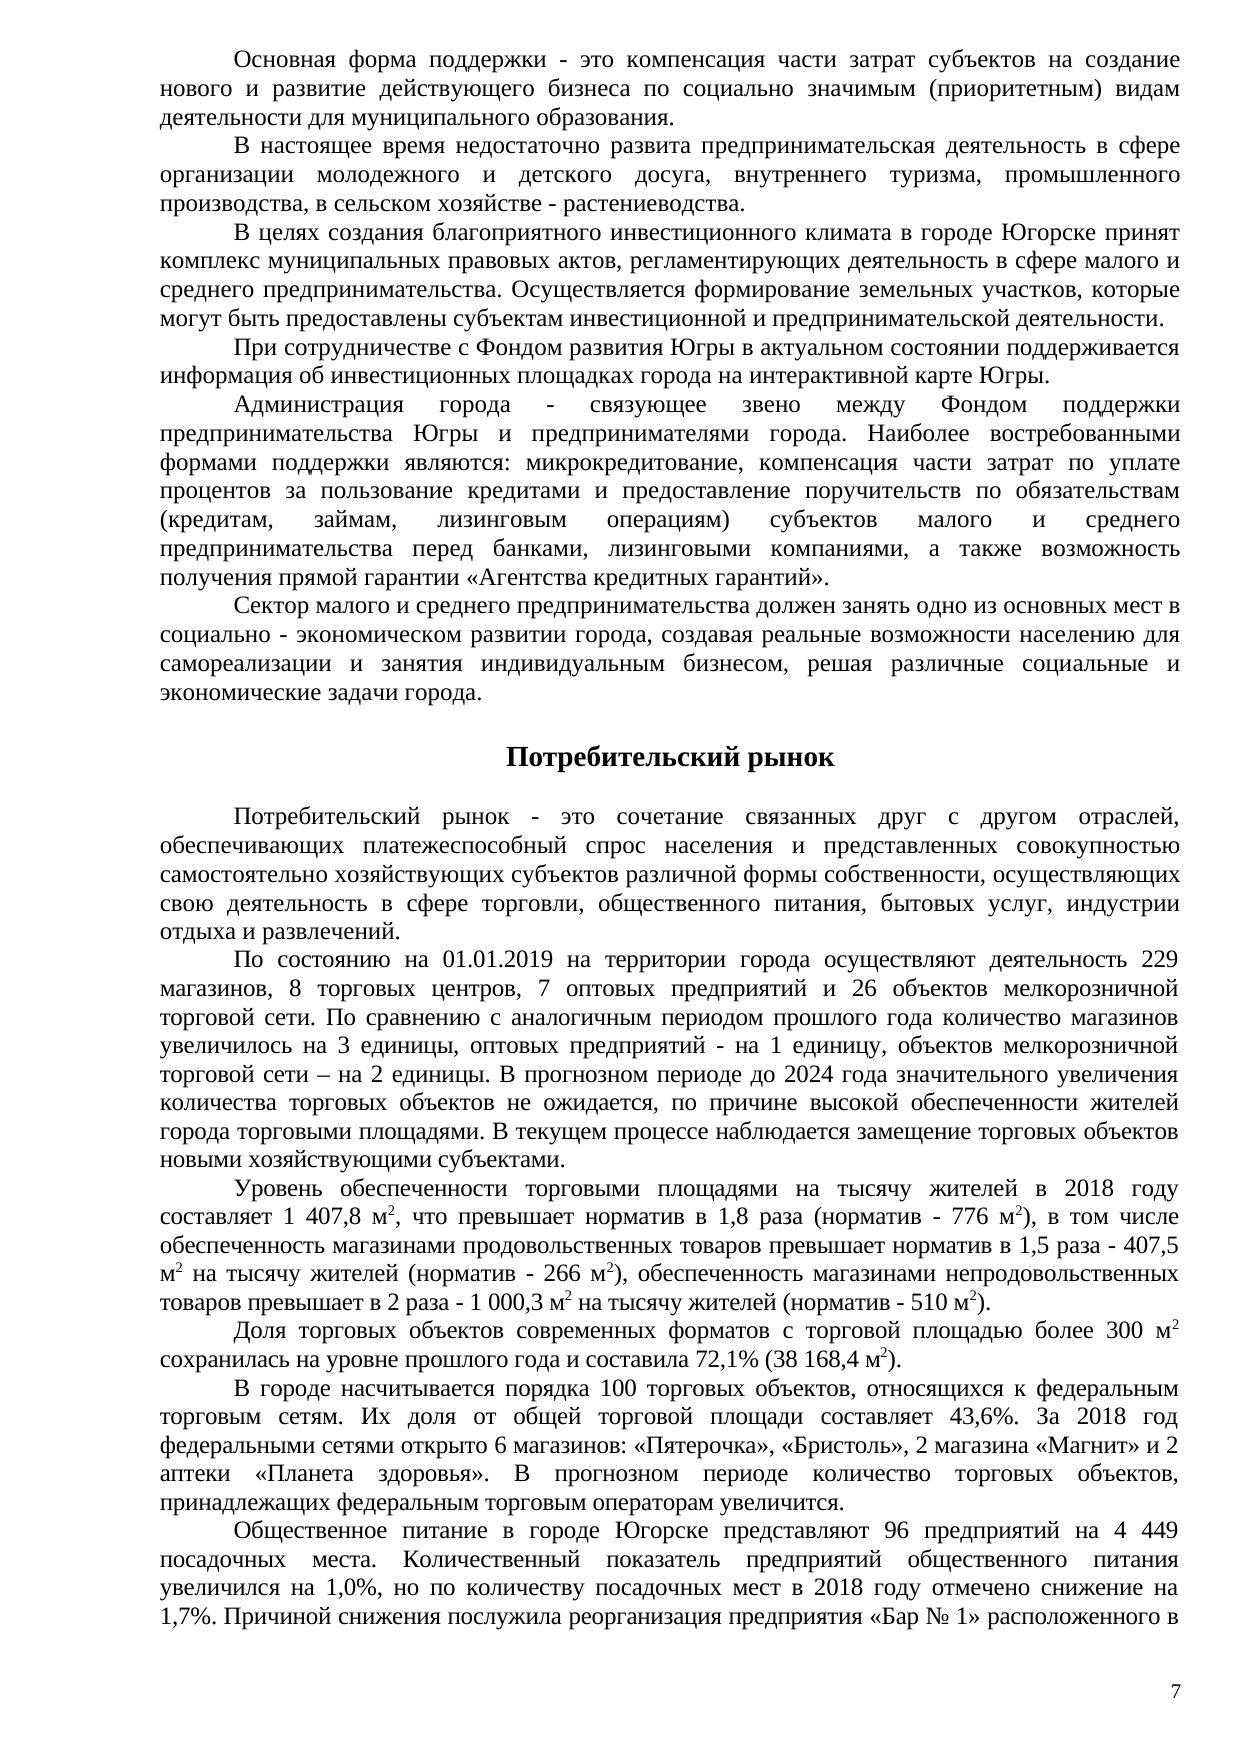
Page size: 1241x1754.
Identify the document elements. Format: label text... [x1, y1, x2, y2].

text Уровень обеспеченности торговыми площадями на тысячу жителей в 2018 году составляет 1 407,8 м2, что превышает норматив в 1,8 раза (норматив - 776 м2), в том числе обеспеченность магазинами продовольственных товаров превышает норматив в 1,5 раза - 407,5 м2 на тысячу жителей (норматив - 266 м2), обеспеченность магазинами непродовольственных товаров превышает в 2 раза - 1 000,3 м2 на тысячу жителей (норматив - 510 м2). [159, 1173, 1179, 1316]
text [159, 1516, 1179, 1630]
text При сотрудничестве с Фондом развития Югры в актуальном состоянии поддерживается информация об инвестиционных площадках города на интерактивной карте Югры. [159, 332, 1181, 389]
text В целях создания благоприятного инвестиционного климата в городе Югорске принят комплекс муниципальных правовых актов, регламентирующих деятельность в сфере малого и среднего предпринимательства. Осуществляется формирование земельных участков, которые могут быть предоставлены субъектам инвестиционной и предпринимательской деятельности. [159, 217, 1181, 332]
text Сектор малого и среднего предпринимательства должен занять одно из основных мест в социально - экономическом развитии города, создавая реальные возможности населению для самореализации и занятия индивидуальным бизнесом, решая различные социальные и экономические задачи города. [159, 591, 1181, 706]
text В настоящее время недостаточно развита предпринимательская деятельность в сфере организации молодежного и детского досуга, внутреннего туризма, промышленного производства, в сельском хозяйстве - растениеводства. [159, 131, 1181, 217]
text Доля торговых объектов современных форматов с торговой площадью более 300 м2 сохранилась на уровне прошлого года и составила 72,1% (38 168,4 м2). [159, 1316, 1179, 1373]
text В городе насчитывается порядка 100 торговых объектов, относящихся к федеральным торговым сетям. Их доля от общей торговой площади составляет 43,6%. За 2018 год федеральными сетями открыто 6 магазинов: «Пятерочка», «Бристоль», 2 магазина «Магнит» и 2 аптеки «Планета здоровья». В прогнозном периоде количество торговых объектов, принадлежащих федеральным торговым операторам увеличится. [159, 1373, 1179, 1516]
text Администрация города - связующее звено между Фондом поддержки предпринимательства Югры и предпринимателями города. Наиболее востребованными формами поддержки являются: микрокредитование, компенсация части затрат по уплате процентов за пользование кредитами и предоставление поручительств по обязательствам (кредитам, займам, лизинговым операциям) субъектов малого и среднего предпринимательства перед банками, лизинговыми компаниями, а также возможность получения прямой гарантии «Агентства кредитных гарантий». [159, 389, 1181, 591]
text Потребительский рынок - это сочетание связанных друг с другом отраслей, обеспечивающих платежеспособный спрос населения и представленных совокупностью самостоятельно хозяйствующих субъектов различной формы собственности, осуществляющих свою деятельность в сфере торговли, общественного питания, бытовых услуг, индустрии отдыха и развлечений. [159, 801, 1181, 945]
text Основная форма поддержки - это компенсация части затрат субъектов на создание нового и развитие действующего бизнеса по социально значимым (приоритетным) видам деятельности для муниципального образования. [159, 44, 1181, 131]
text По состоянию на 01.01.2019 на территории города осуществляют деятельность 229 магазинов, 8 торговых центров, 7 оптовых предприятий и 26 объектов мелкорозничной торговой сети. По сравнению с аналогичным периодом прошлого года количество магазинов увеличилось на 3 единицы, оптовых предприятий - на 1 единицу, объектов мелкорозничной торговой сети – на 2 единицы. В прогнозном периоде до 2024 года значительного увеличения количества торговых объектов не ожидается, по причине высокой обеспеченности жителей города торговыми площадями. В текущем процессе наблюдается замещение торговых объектов новыми хозяйствующими субъектами. [159, 945, 1179, 1173]
text Потребительский рынок [159, 739, 1181, 773]
